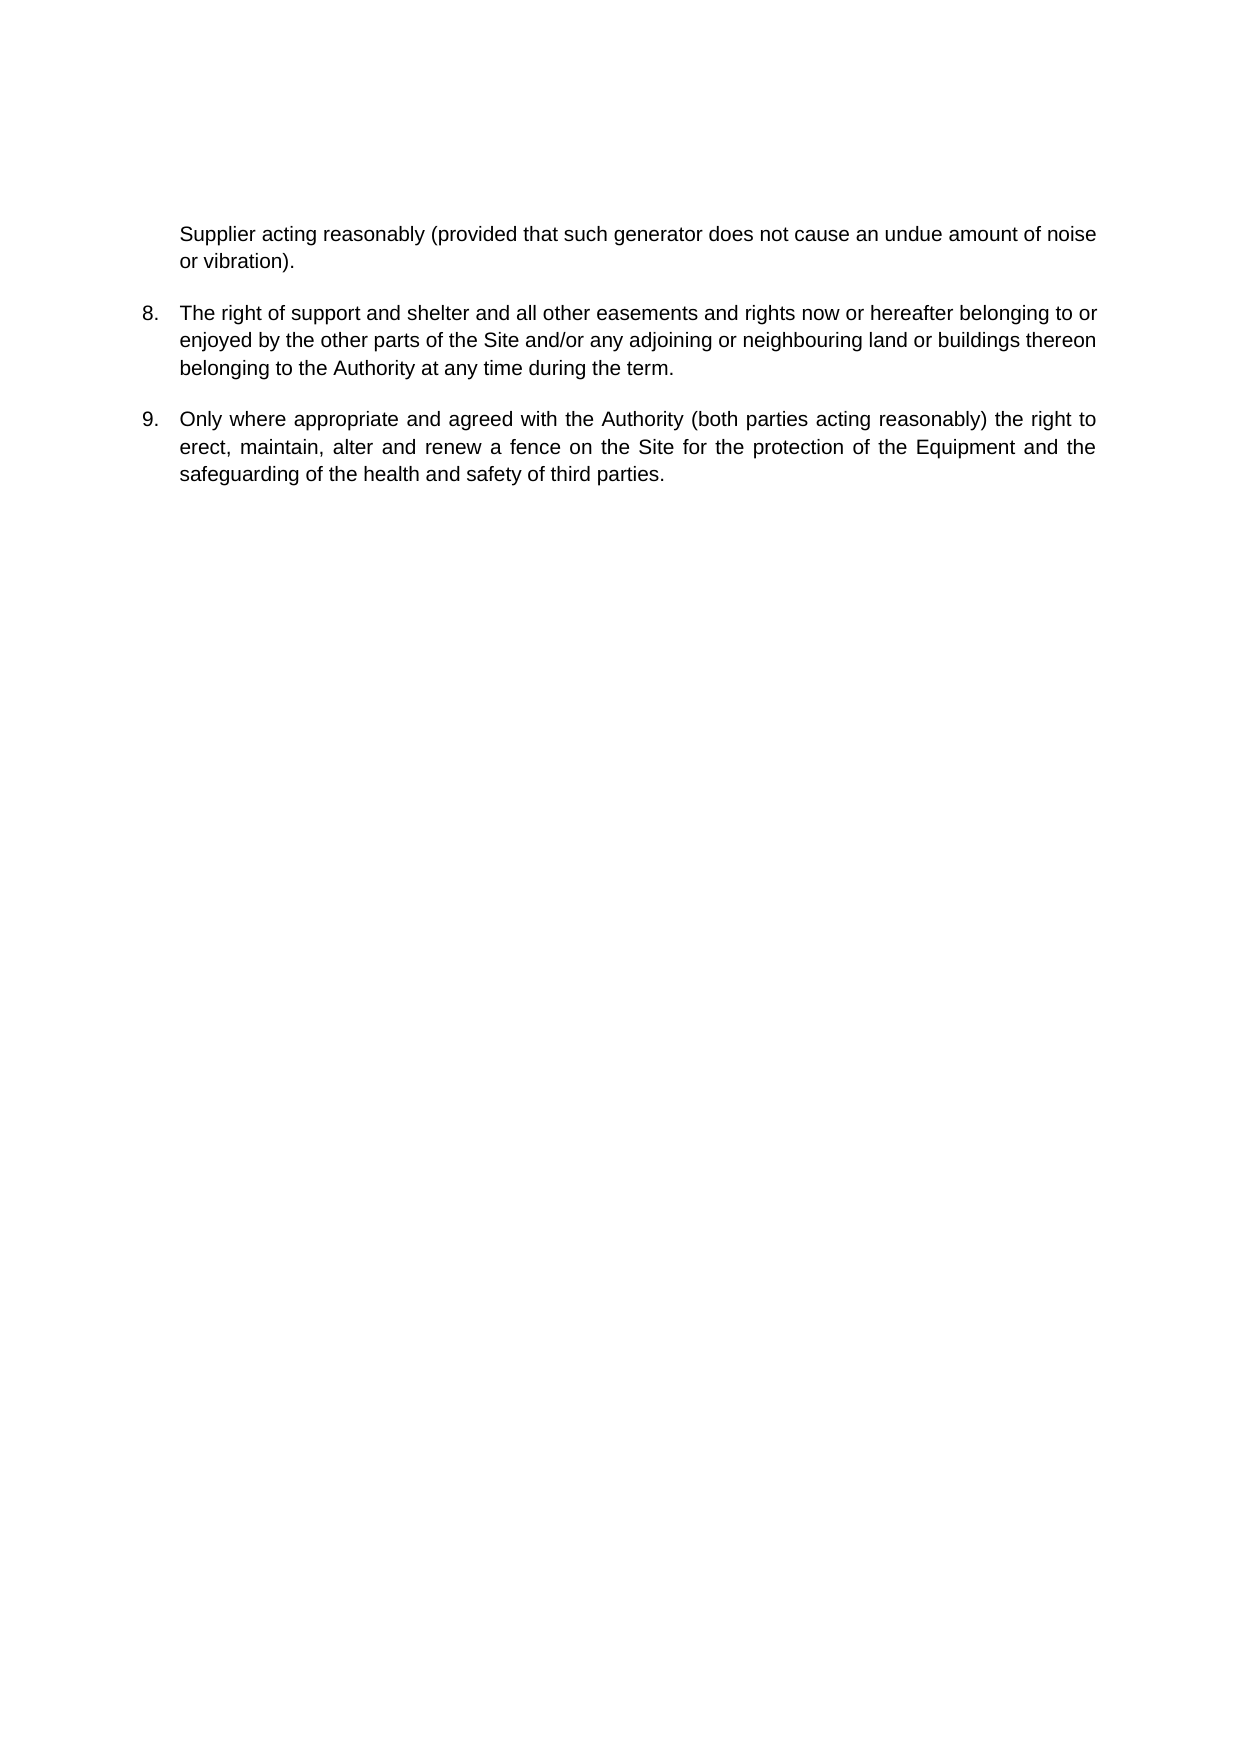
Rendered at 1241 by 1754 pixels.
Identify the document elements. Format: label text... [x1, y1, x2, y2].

list Only where appropriate and agreed with the Authority (both parties acting reasonably) the right to erect, maintain, alter and renew a fence on the Site for the protection of the Equipment and the safeguarding of the health and safety of third parties. [142, 407, 1098, 486]
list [142, 222, 1098, 273]
list The right of support and shelter and all other easements and rights now or hereafter belonging to or enjoyed by the other parts of the Site and/or any adjoining or neighbouring land or buildings thereon belonging to the Authority at any time during the term. [142, 301, 1098, 379]
